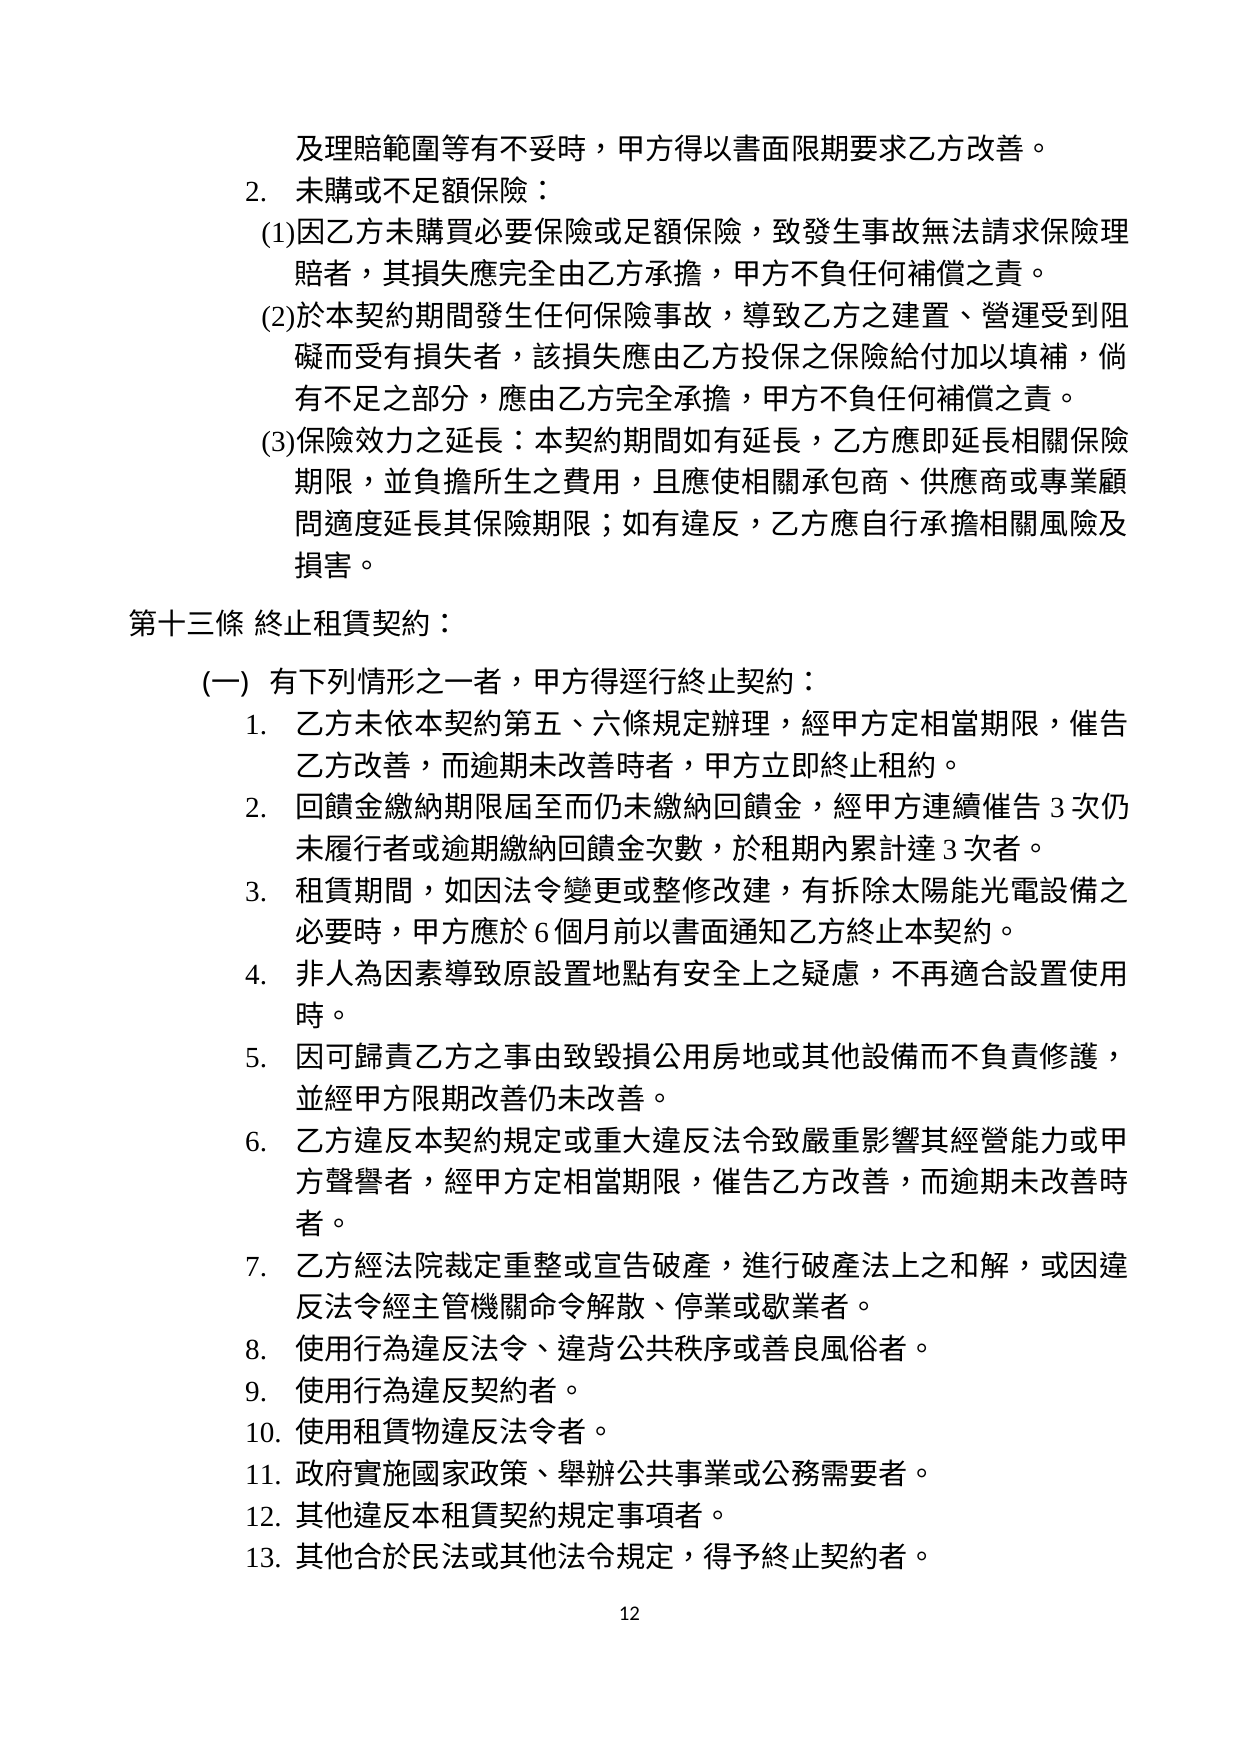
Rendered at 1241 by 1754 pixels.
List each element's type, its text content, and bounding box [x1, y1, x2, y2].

list (3)保險效力之延長：本契約期間如有延長，乙方應即延長相關保險期限，並負擔所生之費用，且應使相關承包商、供應商或專業顧問適度延長其保險期限；如有違反，乙方應自行承擔相關風險及損害。 [261, 418, 1130, 584]
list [245, 126, 1130, 168]
list (1)因乙方未購買必要保險或足額保險，致發生事故無法請求保險理賠者，其損失應完全由乙方承擔，甲方不負任何補償之責。 [261, 209, 1130, 293]
list 租賃期間，如因法令變更或整修改建，有拆除太陽能光電設備之必要時，甲方應於6個月前以書面通知乙方終止本契約。 [245, 868, 1130, 951]
list (2)於本契約期間發生任何保險事故，導致乙方之建置、營運受到阻礙而受有損失者，該損失應由乙方投保之保險給付加以填補，倘有不足之部分，應由乙方完全承擔，甲方不負任何補償之責。 [261, 293, 1130, 418]
list 其他合於民法或其他法令規定，得予終止契約者。 [245, 1534, 1130, 1576]
list 有下列情形之一者，甲方得逕行終止契約： [202, 659, 1130, 701]
list 政府實施國家政策、舉辦公共事業或公務需要者。 [245, 1451, 1130, 1493]
list 使用行為違反法令、違背公共秩序或善良風俗者。 [245, 1326, 1130, 1368]
list 因可歸責乙方之事由致毀損公用房地或其他設備而不負責修護，並經甲方限期改善仍未改善。 [245, 1034, 1130, 1118]
list 乙方未依本契約第五、六條規定辦理，經甲方定相當期限，催告乙方改善，而逾期未改善時者，甲方立即終止租約。 [245, 701, 1130, 784]
list 終止租賃契約： [128, 584, 1130, 659]
list 乙方違反本契約規定或重大違反法令致嚴重影響其經營能力或甲方聲譽者，經甲方定相當期限，催告乙方改善，而逾期未改善時者。 [245, 1118, 1130, 1243]
list 使用行為違反契約者。 [245, 1368, 1130, 1409]
list 乙方經法院裁定重整或宣告破產，進行破產法上之和解，或因違反法令經主管機關命令解散、停業或歇業者。 [245, 1243, 1130, 1326]
list 未購或不足額保險： [245, 168, 1130, 209]
list 使用租賃物違反法令者。 [245, 1409, 1130, 1451]
list 非人為因素導致原設置地點有安全上之疑慮，不再適合設置使用時。 [245, 951, 1130, 1034]
list 回饋金繳納期限屆至而仍未繳納回饋金，經甲方連續催告3次仍未履行者或逾期繳納回饋金次數，於租期內累計達3次者。 [245, 784, 1130, 868]
list 其他違反本租賃契約規定事項者。 [245, 1493, 1130, 1534]
